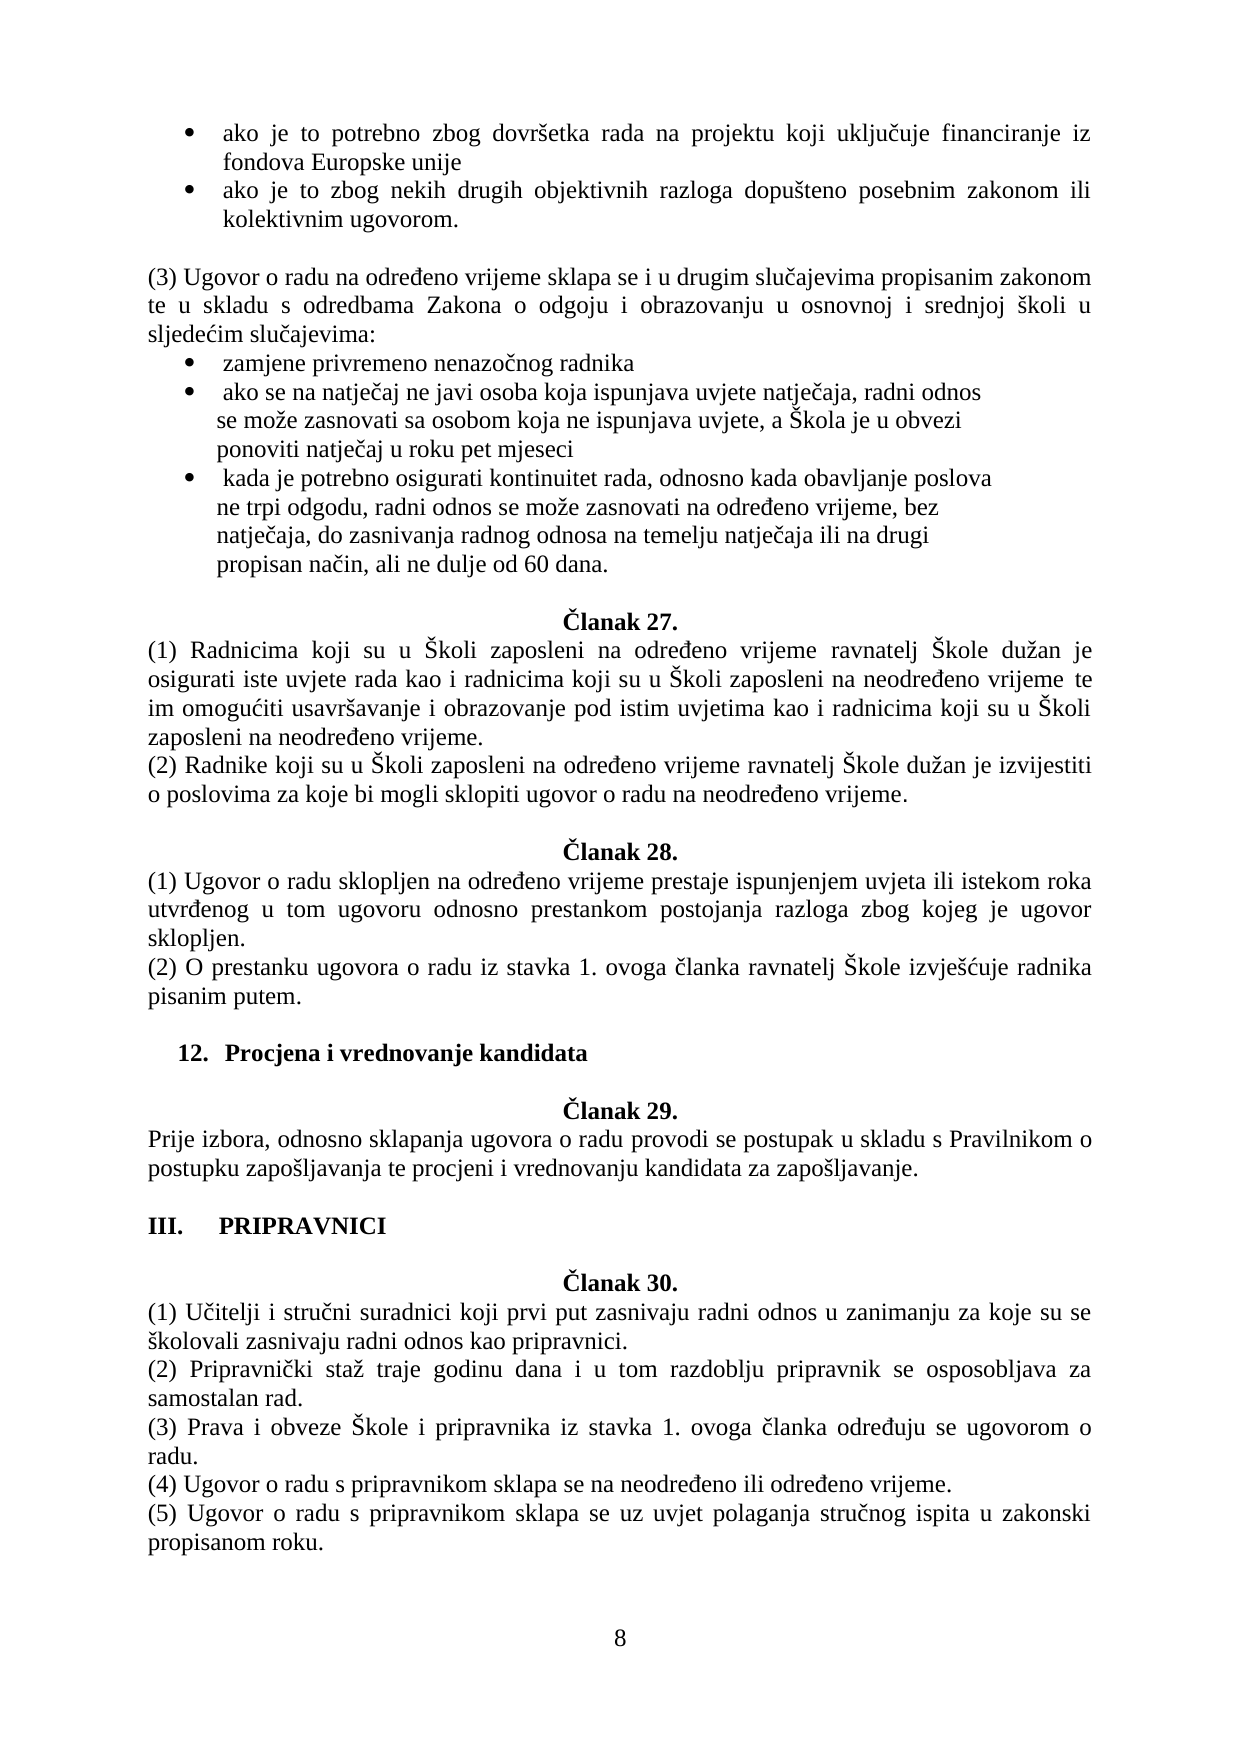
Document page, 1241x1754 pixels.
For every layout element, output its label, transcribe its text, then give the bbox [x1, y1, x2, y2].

text (4) Ugovor o radu s pripravnikom sklapa se na neodređeno ili određeno vrijeme. [148, 1469, 1092, 1498]
text (3) Ugovor o radu na određeno vrijeme sklapa se i u drugim slučajevima propisanim zakonom te u skladu s odredbama Zakona o odgoju i obrazovanju u osnovnoj i srednjoj školi u sljedećim slučajevima: [148, 262, 1092, 348]
text Članak 27. [148, 607, 1092, 636]
text (3) Prava i obveze Škole i pripravnika iz stavka 1. ovoga članka određuju se ugovorom o radu. [148, 1412, 1092, 1469]
list ako se na natječaj ne javi osoba koja ispunjava uvjete natječaja, radni odnos [185, 377, 1092, 406]
text natječaja, do zasnivanja radnog odnosa na temelju natječaja ili na drugi [148, 521, 1092, 549]
text Prije izbora, odnosno sklapanja ugovora o radu provodi se postupak u skladu s Pravilnikom o postupku zapošljavanja te procjeni i vrednovanju kandidata za zapošljavanje. [148, 1124, 1092, 1182]
text (5) Ugovor o radu s pripravnikom sklapa se uz uvjet polaganja stručnog ispita u zakonski propisanom roku. [148, 1498, 1092, 1556]
text propisan način, ali ne dulje od 60 dana. [148, 549, 1092, 578]
text (1) Učitelji i stručni suradnici koji prvi put zasnivaju radni odnos u zanimanju za koje su se školovali zasnivaju radni odnos kao pripravnici. [148, 1297, 1092, 1354]
text Članak 29. [148, 1096, 1092, 1124]
text Članak 30. [148, 1268, 1092, 1297]
text ne trpi odgodu, radni odnos se može zasnovati na određeno vrijeme, bez [148, 492, 1092, 521]
list PRIPRAVNICI [148, 1211, 1092, 1239]
text Članak 28. [148, 837, 1092, 866]
list ako je to zbog nekih drugih objektivnih razloga dopušteno posebnim zakonom ili kolektivnim ugovorom. [185, 176, 1092, 233]
text se može zasnovati sa osobom koja ne ispunjava uvjete, a Škola je u obvezi [148, 406, 1092, 434]
list Procjena i vrednovanje kandidata [177, 1038, 1092, 1067]
text (1) Radnicima koji su u Školi zaposleni na određeno vrijeme ravnatelj Škole dužan je osigurati iste uvjete rada kao i radnicima koji su u Školi zaposleni na neodređeno vrijeme te im omogućiti usavršavanje i obrazovanje pod istim uvjetima kao i radnicima koji su u Školi zaposleni na neodređeno vrijeme. [148, 636, 1092, 751]
list zamjene privremeno nenazočnog radnika [185, 348, 1092, 377]
text (2) Pripravnički staž traje godinu dana i u tom razdoblju pripravnik se osposobljava za samostalan rad. [148, 1354, 1092, 1412]
text ponoviti natječaj u roku pet mjeseci [148, 434, 1092, 463]
list ako je to potrebno zbog dovršetka rada na projektu koji uključuje financiranje iz fondova Europske unije [185, 118, 1092, 176]
list kada je potrebno osigurati kontinuitet rada, odnosno kada obavljanje poslova [185, 463, 1092, 492]
text (2) Radnike koji su u Školi zaposleni na određeno vrijeme ravnatelj Škole dužan je izvijestiti o poslovima za koje bi mogli sklopiti ugovor o radu na neodređeno vrijeme. [148, 751, 1092, 808]
text (2) O prestanku ugovora o radu iz stavka 1. ovoga članka ravnatelj Škole izvješćuje radnika pisanim putem. [148, 952, 1092, 1009]
text (1) Ugovor o radu sklopljen na određeno vrijeme prestaje ispunjenjem uvjeta ili istekom roka utvrđenog u tom ugovoru odnosno prestankom postojanja razloga zbog kojeg je ugovor sklopljen. [148, 866, 1092, 952]
